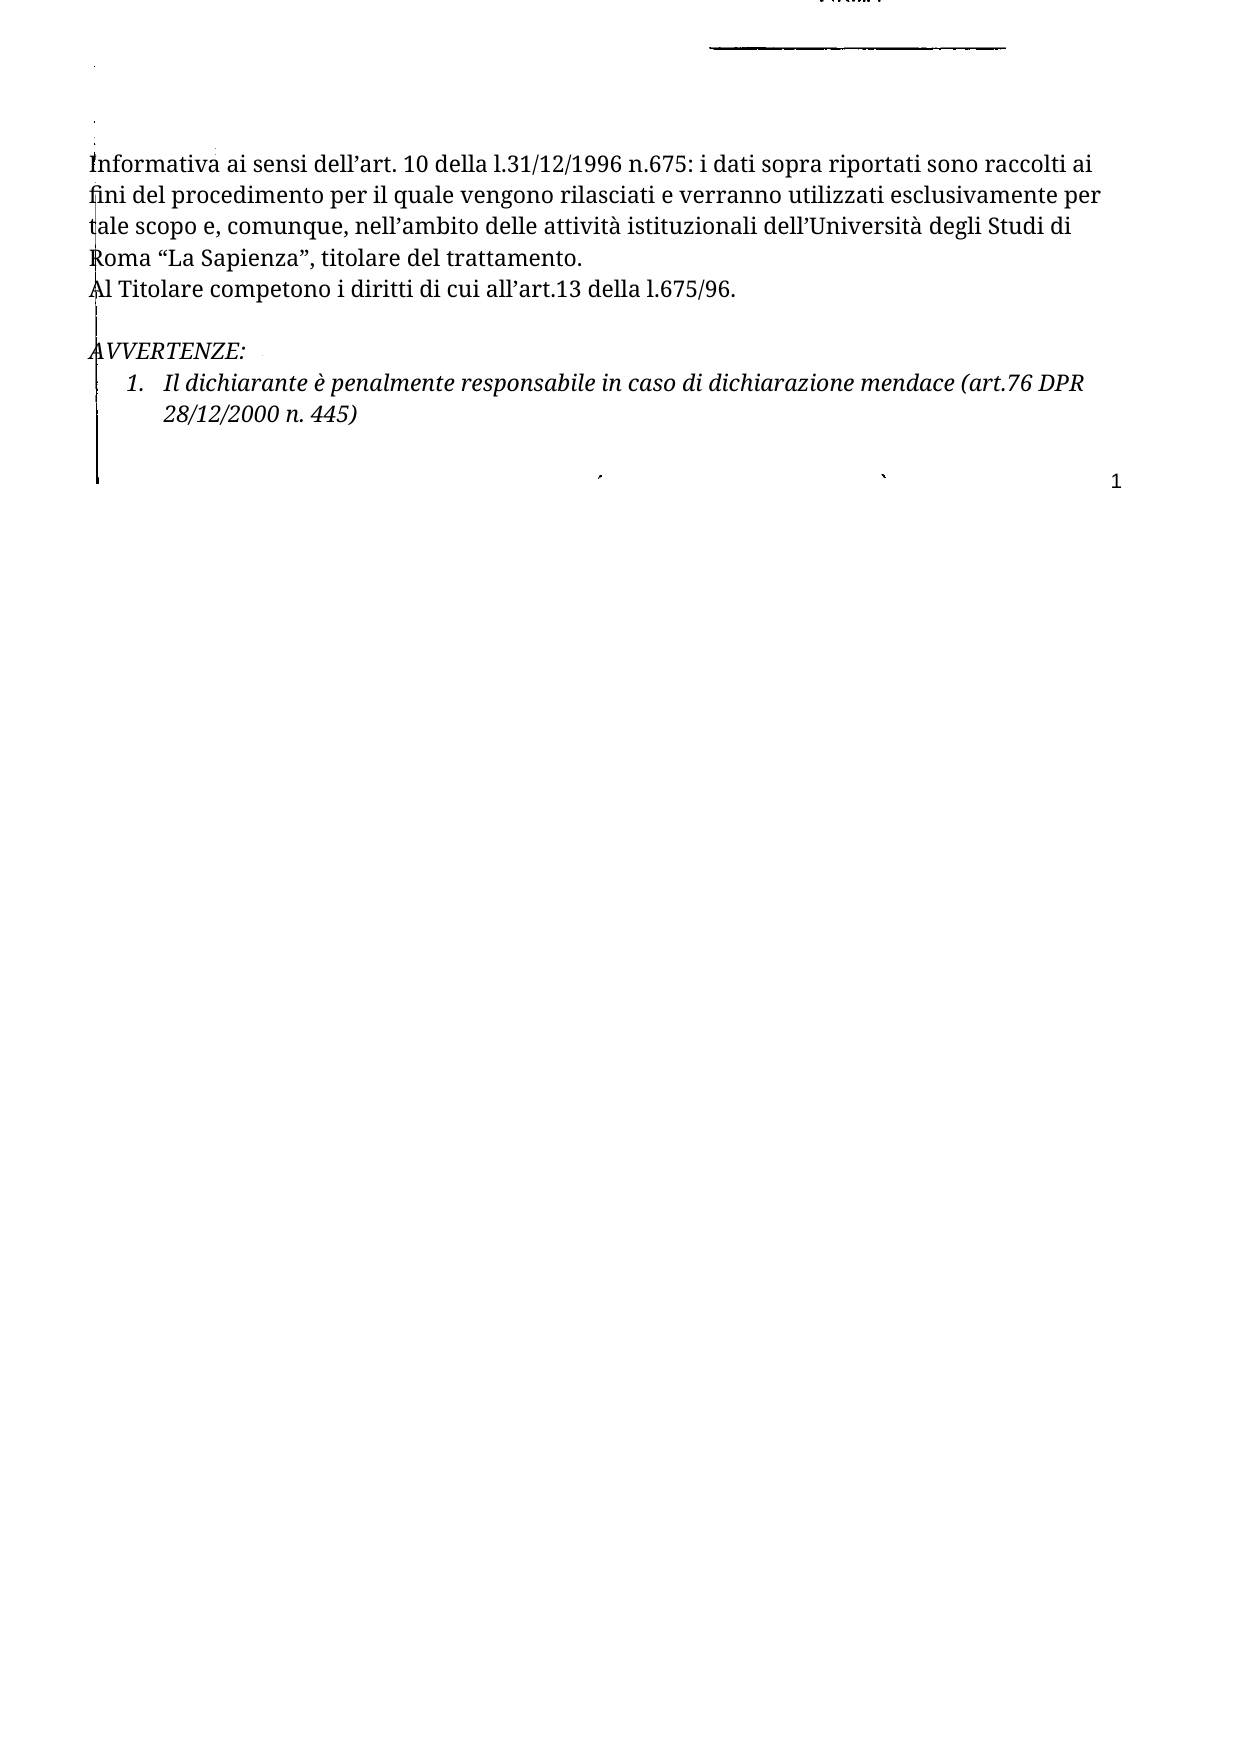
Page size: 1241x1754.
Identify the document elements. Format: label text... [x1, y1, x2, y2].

text Al Titolare competono i diritti di cui all’art.13 della l.675/96. [89, 273, 1122, 304]
list Il dichiarante è penalmente responsabile in caso di dichiarazione mendace (art.76 DPR 28/12/2000 n. 445) [126, 366, 1122, 429]
text Informativa ai sensi dell’art. 10 della l.31/12/1996 n.675: i dati sopra riportati sono raccolti ai fini del procedimento per il quale vengono rilasciati e verranno utilizzati esclusivamente per tale scopo e, comunque, nell’ambito delle attività istituzionali dell’Università degli Studi di Roma “La Sapienza”, titolare del trattamento. [89, 148, 1122, 273]
text AVVERTENZE: [89, 335, 1122, 366]
